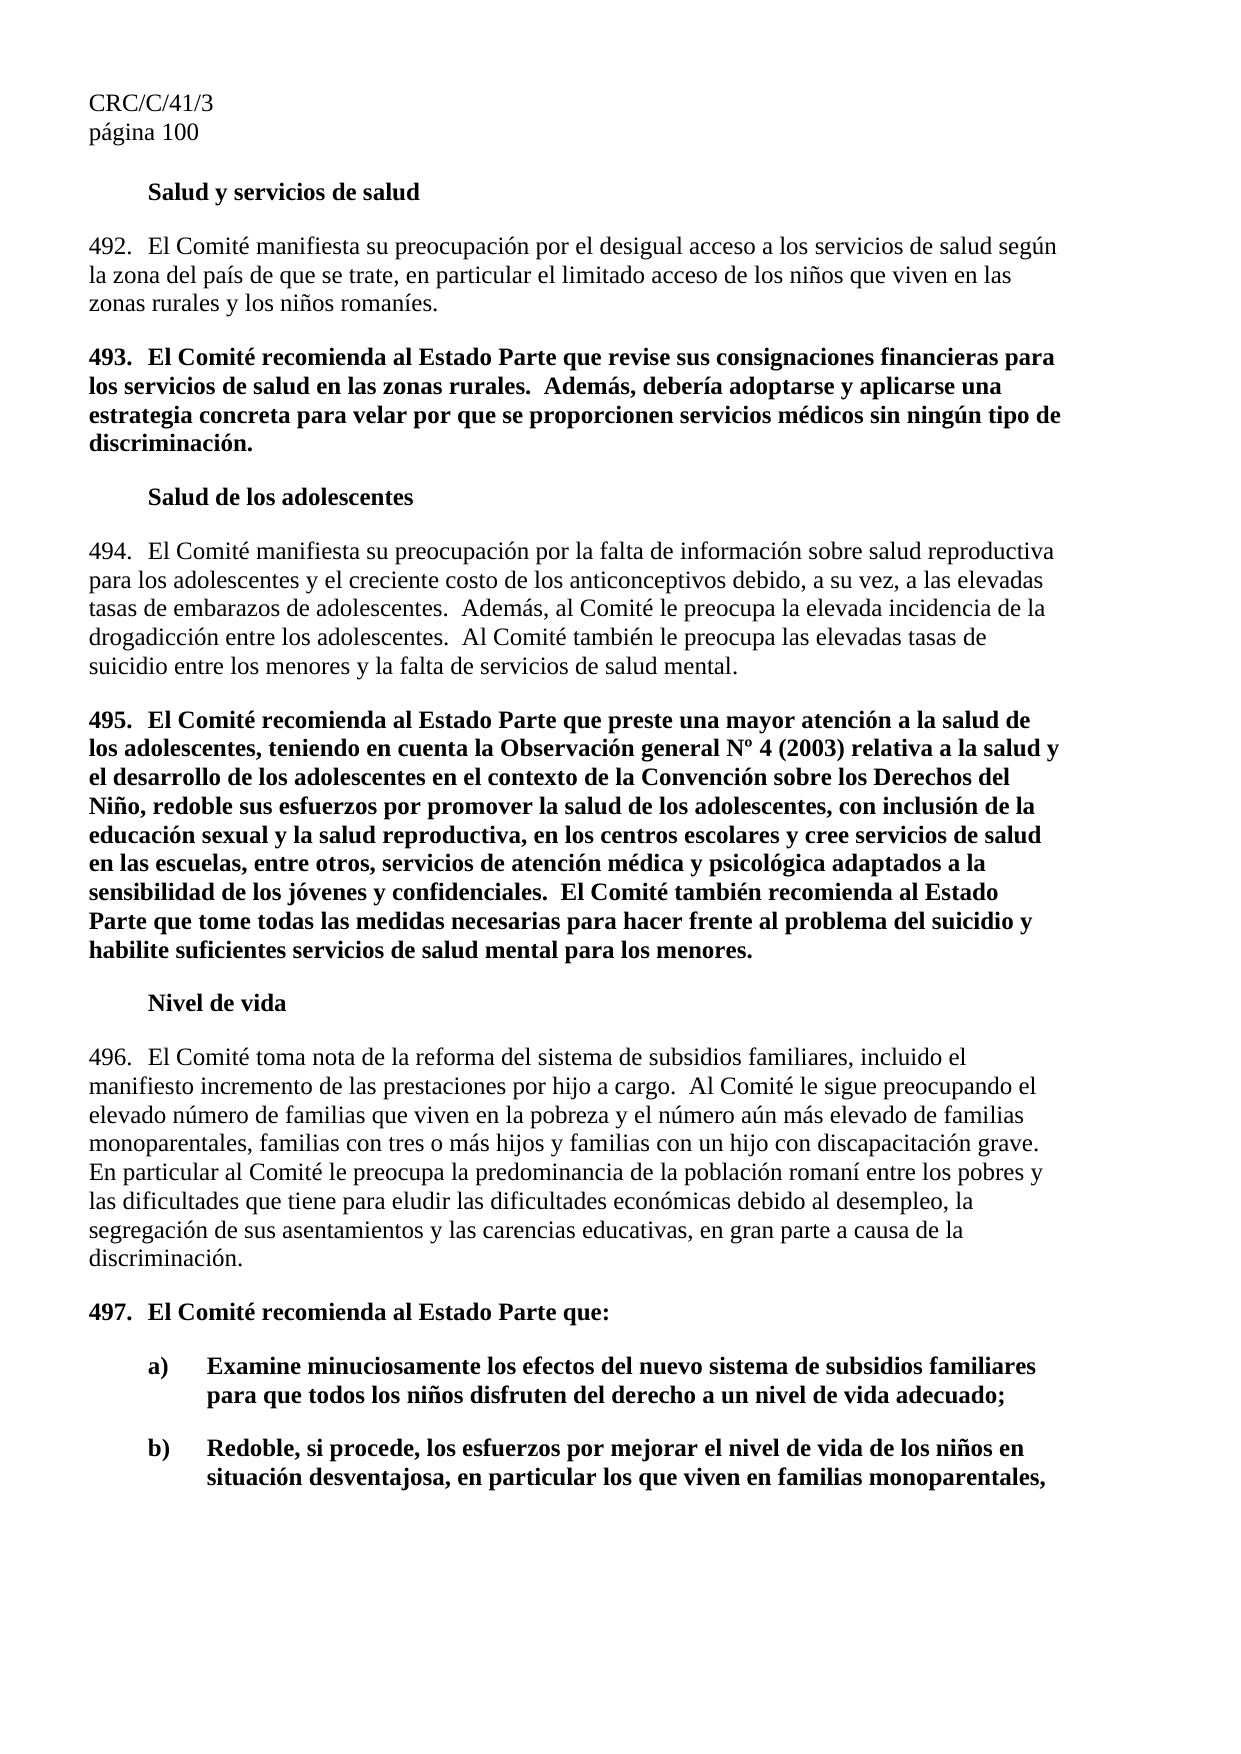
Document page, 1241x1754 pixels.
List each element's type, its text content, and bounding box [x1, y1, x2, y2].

text Nivel de vida [88, 988, 1063, 1017]
text Salud y servicios de salud [88, 177, 1063, 206]
text 492. El Comité manifiesta su preocupación por el desigual acceso a los servicios de salud según la zona del país de que se trate, en particular el limitado acceso de los niños que viven en las zonas rurales y los niños romaníes. [88, 231, 1063, 317]
text 493. El Comité recomienda al Estado Parte que revise sus consignaciones financieras para los servicios de salud en las zonas rurales. Además, debería adoptarse y aplicarse una estrategia concreta para velar por que se proporcionen servicios médicos sin ningún tipo de discriminación. [88, 342, 1063, 457]
text Salud de los adolescentes [88, 482, 1063, 511]
text 496. El Comité toma nota de la reforma del sistema de subsidios familiares, incluido el manifiesto incremento de las prestaciones por hijo a cargo. Al Comité le sigue preocupando el elevado número de familias que viven en la pobreza y el número aún más elevado de familias monoparentales, familias con tres o más hijos y familias con un hijo con discapacitación grave. En particular al Comité le preocupa la predominancia de la población romaní entre los pobres y las dificultades que tiene para eludir las dificultades económicas debido al desempleo, la segregación de sus asentamientos y las carencias educativas, en gran parte a causa de la discriminación. [88, 1042, 1063, 1272]
text a) Examine minuciosamente los efectos del nuevo sistema de subsidios familiares para que todos los niños disfruten del derecho a un nivel de vida adecuado; [148, 1351, 1063, 1408]
text 494. El Comité manifiesta su preocupación por la falta de información sobre salud reproductiva para los adolescentes y el creciente costo de los anticonceptivos debido, a su vez, a las elevadas tasas de embarazos de adolescentes. Además, al Comité le preocupa la elevada incidencia de la drogadicción entre los adolescentes. Al Comité también le preocupa las elevadas tasas de suicidio entre los menores y la falta de servicios de salud mental. [88, 536, 1063, 680]
text 495. El Comité recomienda al Estado Parte que preste una mayor atención a la salud de los adolescentes, teniendo en cuenta la Observación general Nº 4 (2003) relativa a la salud y el desarrollo de los adolescentes en el contexto de la Convención sobre los Derechos del Niño, redoble sus esfuerzos por promover la salud de los adolescentes, con inclusión de la educación sexual y la salud reproductiva, en los centros escolares y cree servicios de salud en las escuelas, entre otros, servicios de atención médica y psicológica adaptados a la sensibilidad de los jóvenes y confidenciales. El Comité también recomienda al Estado Parte que tome todas las medidas necesarias para hacer frente al problema del suicidio y habilite suficientes servicios de salud mental para los menores. [88, 705, 1063, 963]
text 497. El Comité recomienda al Estado Parte que: [88, 1297, 1063, 1326]
